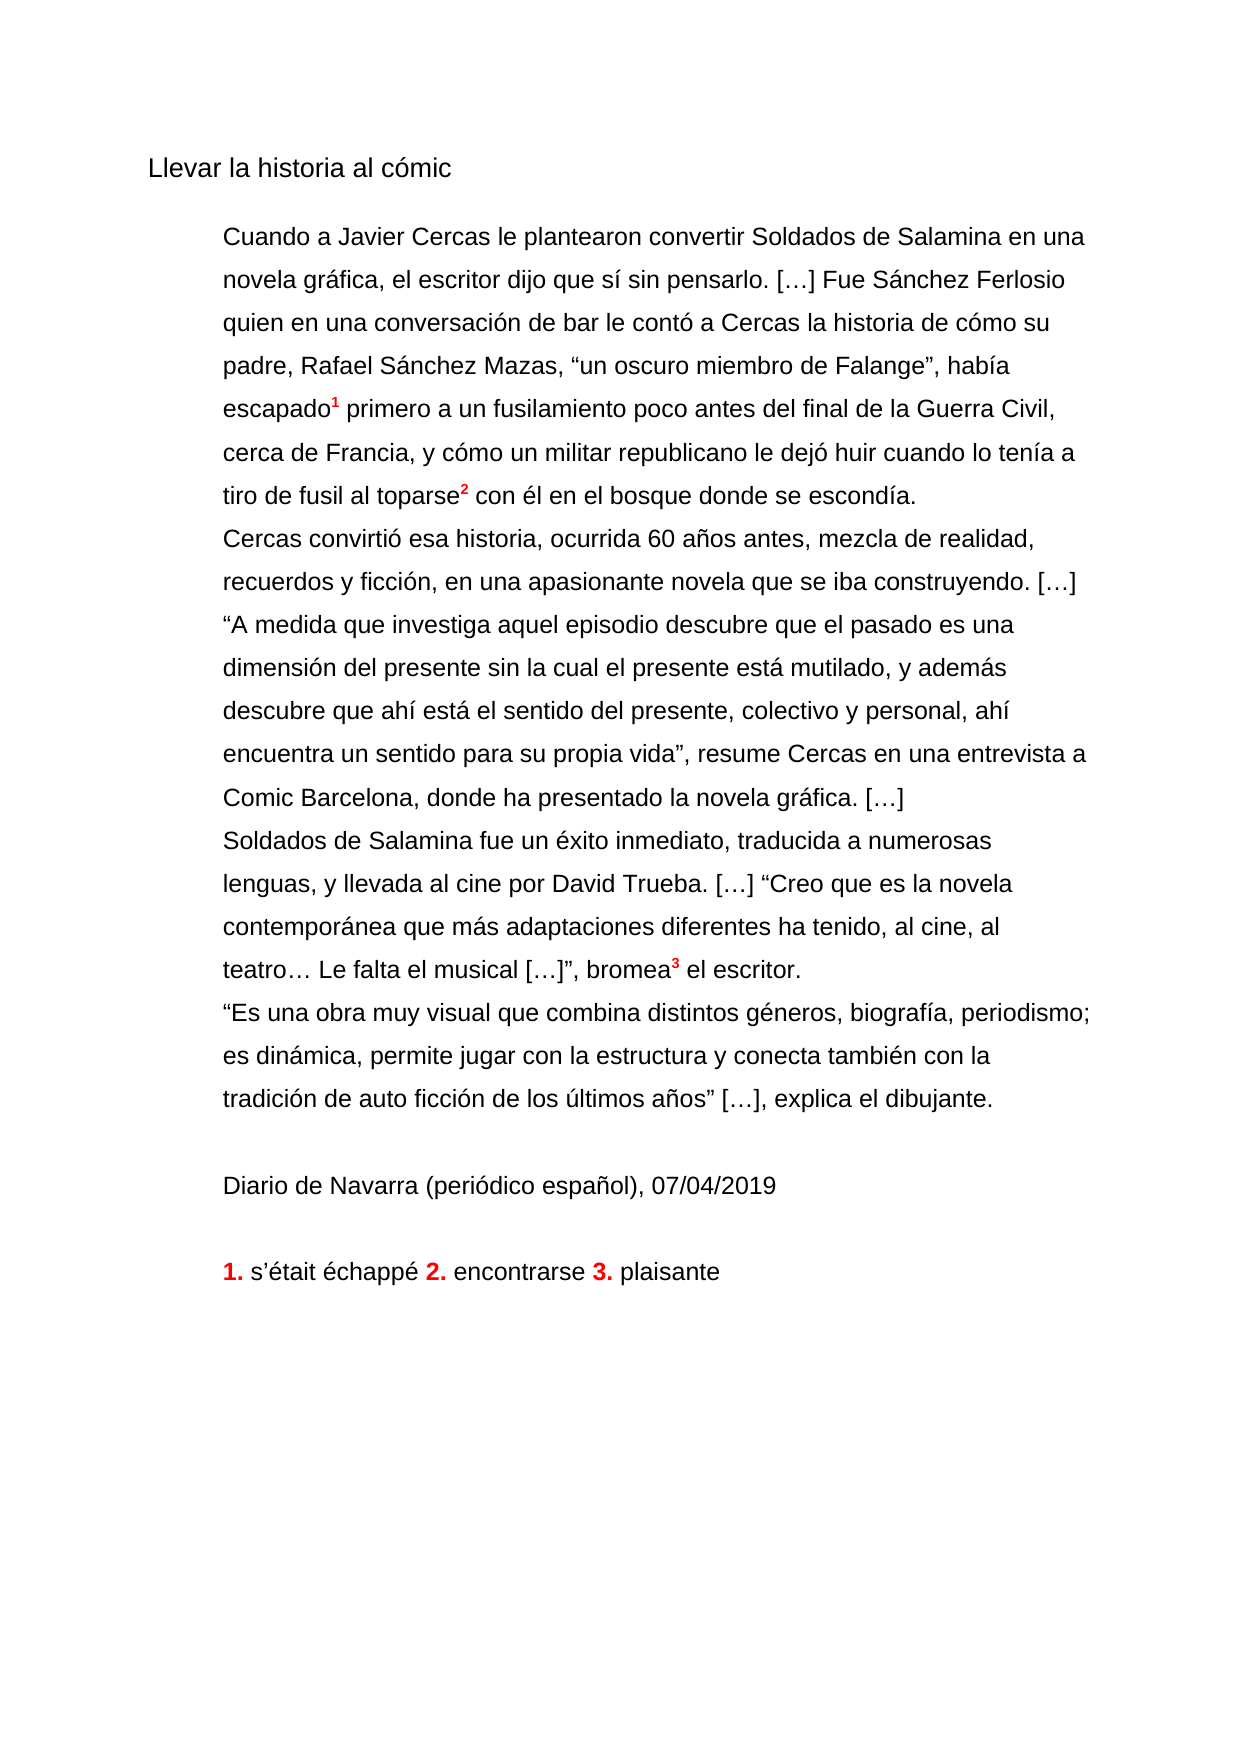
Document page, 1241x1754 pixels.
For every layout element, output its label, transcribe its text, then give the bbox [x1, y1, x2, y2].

list es dinámica, permite jugar con la estructura y conecta también con la tradición de auto ficción de los últimos años” […], explica el dibujante. [223, 1041, 1093, 1113]
list Diario de Navarra (periódico español), 07/04/2019 [223, 1171, 1093, 1199]
list 1. s’était échappé 2. encontrarse 3. plaisante [223, 1257, 1093, 1286]
list Soldados de Salamina fue un éxito inmediato, traducida a numerosas lenguas, y llevada al cine por David Trueba. […] “Creo que es la novela contemporánea que más adaptaciones diferentes ha tenido, al cine, al teatro… Le falta el musical […]”, bromea3 el escritor. [223, 826, 1093, 984]
list Cercas convirtió esa historia, ocurrida 60 años antes, mezcla de realidad, recuerdos y ficción, en una apasionante novela que se iba construyendo. […] [223, 524, 1093, 596]
subtitle Llevar la historia al cómic [148, 152, 1093, 183]
list Cuando a Javier Cercas le plantearon convertir Soldados de Salamina en una [223, 222, 1093, 251]
list “A medida que investiga aquel episodio descubre que el pasado es una dimensión del presente sin la cual el presente está mutilado, y además descubre que ahí está el sentido del presente, colectivo y personal, ahí encuentra un sentido para su propia vida”, resume Cercas en una entrevista a Comic Barcelona, donde ha presentado la novela gráfica. […] [223, 610, 1093, 811]
list novela gráfica, el escritor dijo que sí sin pensarlo. […] Fue Sánchez Ferlosio quien en una conversación de bar le contó a Cercas la historia de cómo su padre, Rafael Sánchez Mazas, “un oscuro miembro de Falange”, había escapado1 primero a un fusilamiento poco antes del final de la Guerra Civil, cerca de Francia, y cómo un militar republicano le dejó huir cuando lo tenía a tiro de fusil al toparse2 con él en el bosque donde se escondía. [223, 265, 1093, 509]
list “Es una obra muy visual que combina distintos géneros, biografía, periodismo; [223, 998, 1093, 1027]
